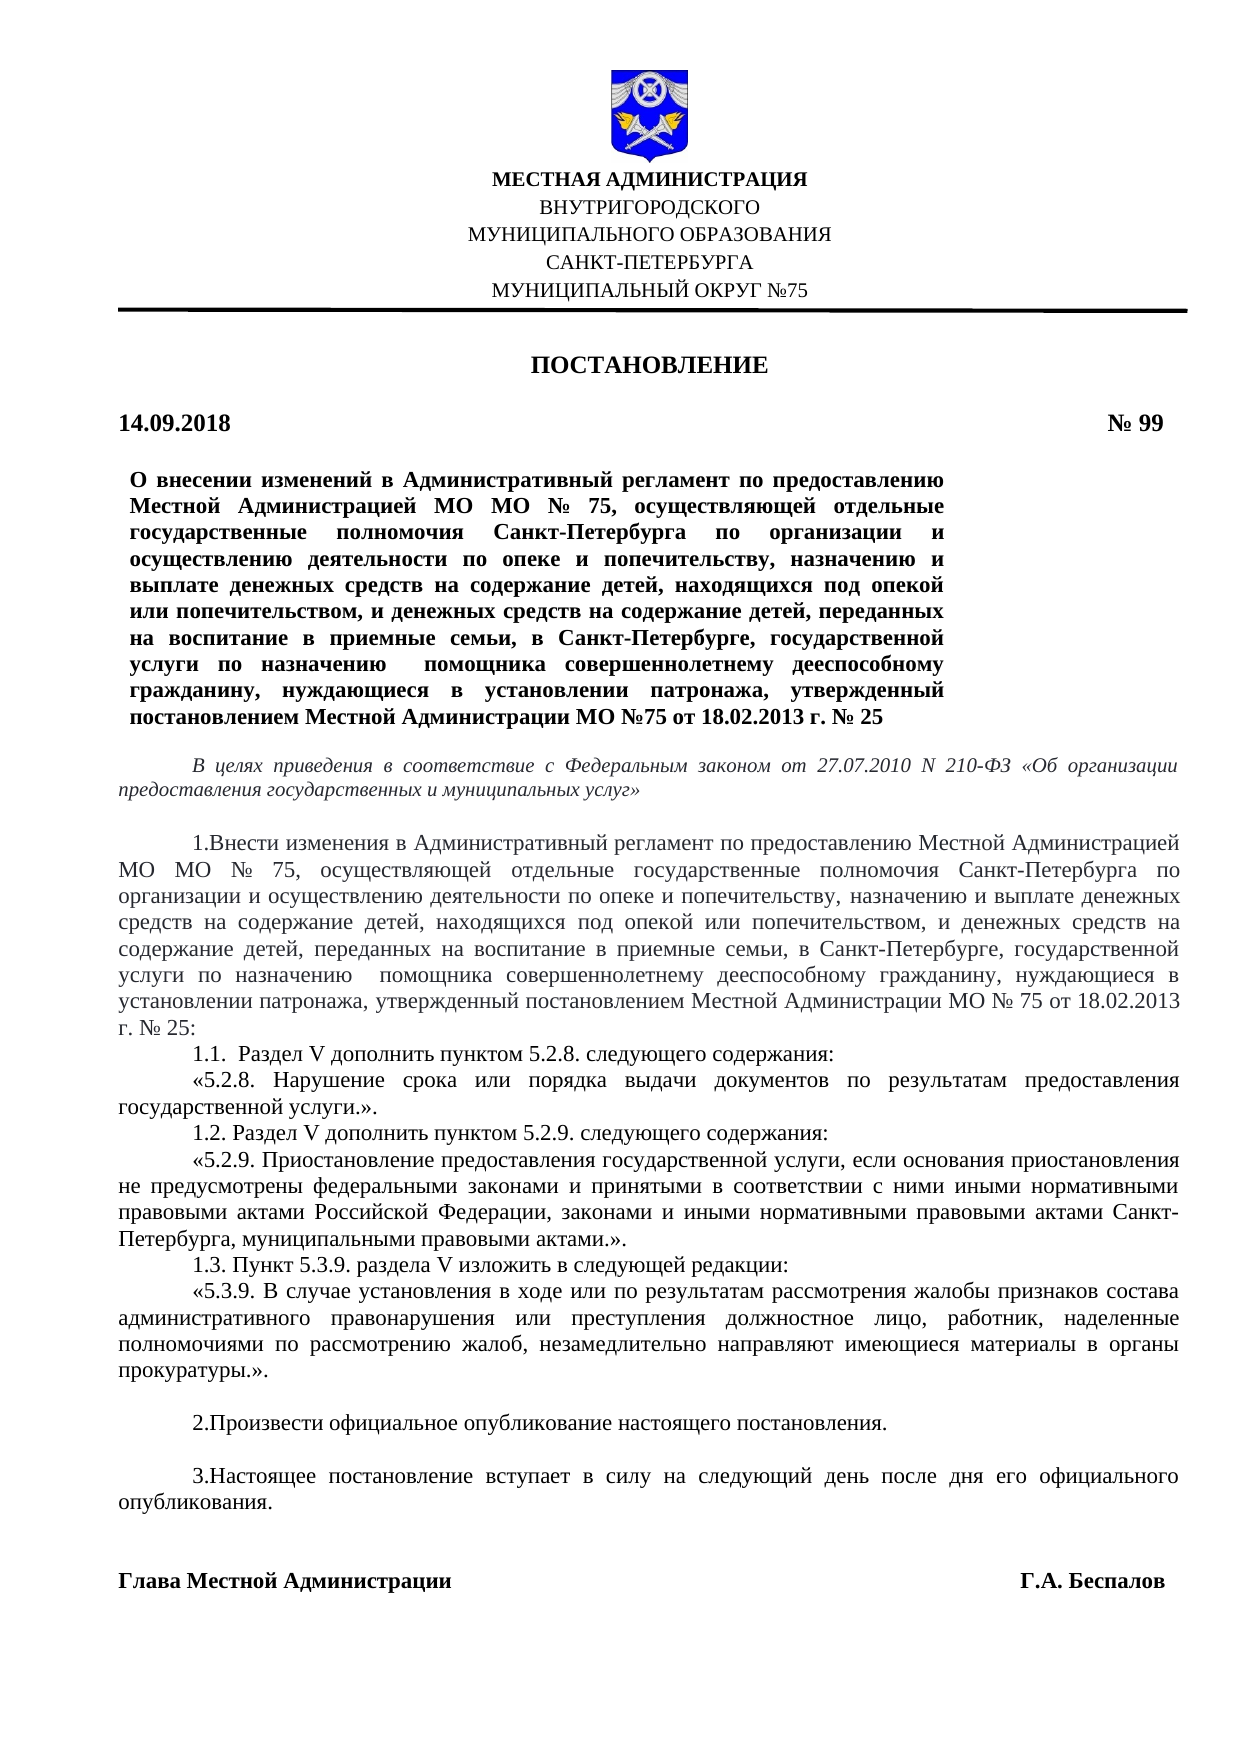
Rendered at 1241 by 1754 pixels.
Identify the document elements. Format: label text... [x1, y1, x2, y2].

text «5.2.9. Приостановление предоставления государственной услуги, если основания приостановления не предусмотрены федеральными законами и принятыми в соответствии с ними иными нормативными правовыми актами Российской Федерации, законами и иными нормативными правовыми актами Санкт-Петербурга, муниципальными правовыми актами.». [118, 1146, 1181, 1251]
text САНКТ-ПЕТЕРБУРГА [118, 250, 1181, 274]
text 3.Настоящее постановление вступает в силу на следующий день после дня его официального опубликования. [118, 1462, 1181, 1514]
subtitle В целях приведения в соответствие с Федеральным законом от 27.07.2010 N 210-ФЗ «Об организации предоставления государственных и муниципальных услуг» [118, 753, 1181, 801]
table_header О внесении изменений в Административный регламент по предоставлению Местной Администрацией МО МО № 75, осуществляющей отдельные государственные полномочия Санкт-Петербурга по организации и осуществлению деятельности по опеке и попечительству, назначению и выплате денежных средств на содержание детей, находящихся под опекой или попечительством, и денежных средств на содержание детей, переданных на воспитание в приемные семьи, в Санкт-Петербурге, государственной услуги по назначению помощника совершеннолетнему дееспособному гражданину, нуждающиеся в установлении патронажа, утвержденный постановлением Местной Администрации МО №75 от 18.02.2013 г. № 25 [118, 466, 956, 729]
text ВНУТРИГОРОДСКОГО [118, 195, 1181, 219]
text «5.3.9. В случае установления в ходе или по результатам рассмотрения жалобы признаков состава административного правонарушения или преступления должностное лицо, работник, наделенные полномочиями по рассмотрению жалоб, незамедлительно направляют имеющиеся материалы в органы прокуратуры.». [118, 1277, 1181, 1383]
text МУНИЦИПАЛЬНЫЙ ОКРУГ №75 [118, 278, 1181, 302]
text 14.09.2018 № 99 [118, 408, 1181, 437]
text ПОСТАНОВЛЕНИЕ [118, 351, 1181, 379]
text МЕСТНАЯ АДМИНИСТРАЦИЯ [118, 167, 1181, 191]
text «5.2.8. Нарушение срока или порядка выдачи документов по результатам предоставления государственной услуги.». [118, 1067, 1181, 1119]
picture [611, 70, 688, 163]
text Глава Местной Администрации Г.А. Беспалов [118, 1567, 1181, 1594]
text 1.2. Раздел V дополнить пунктом 5.2.9. следующего содержания: [118, 1119, 1181, 1146]
text 1.3. Пункт 5.3.9. раздела V изложить в следующей редакции: [118, 1251, 1181, 1277]
text МУНИЦИПАЛЬНОГО ОБРАЗОВАНИЯ [118, 222, 1181, 246]
text 1.1. Раздел V дополнить пунктом 5.2.8. следующего содержания: [118, 1040, 1181, 1067]
text 2.Произвести официальное опубликование настоящего постановления. [118, 1409, 1181, 1436]
subtitle 1.Внести изменения в Административный регламент по предоставлению Местной Администрацией МО МО № 75, осуществляющей отдельные государственные полномочия Санкт-Петербурга по организации и осуществлению деятельности по опеке и попечительству, назначению и выплате денежных средств на содержание детей, находящихся под опекой или попечительством, и денежных средств на содержание детей, переданных на воспитание в приемные семьи, в Санкт-Петербурге, государственной услуги по назначению помощника совершеннолетнему дееспособному гражданину, нуждающиеся в установлении патронажа, утвержденный постановлением Местной Администрации МО № 75 от 18.02.2013 г. № 25: [118, 829, 1181, 1040]
